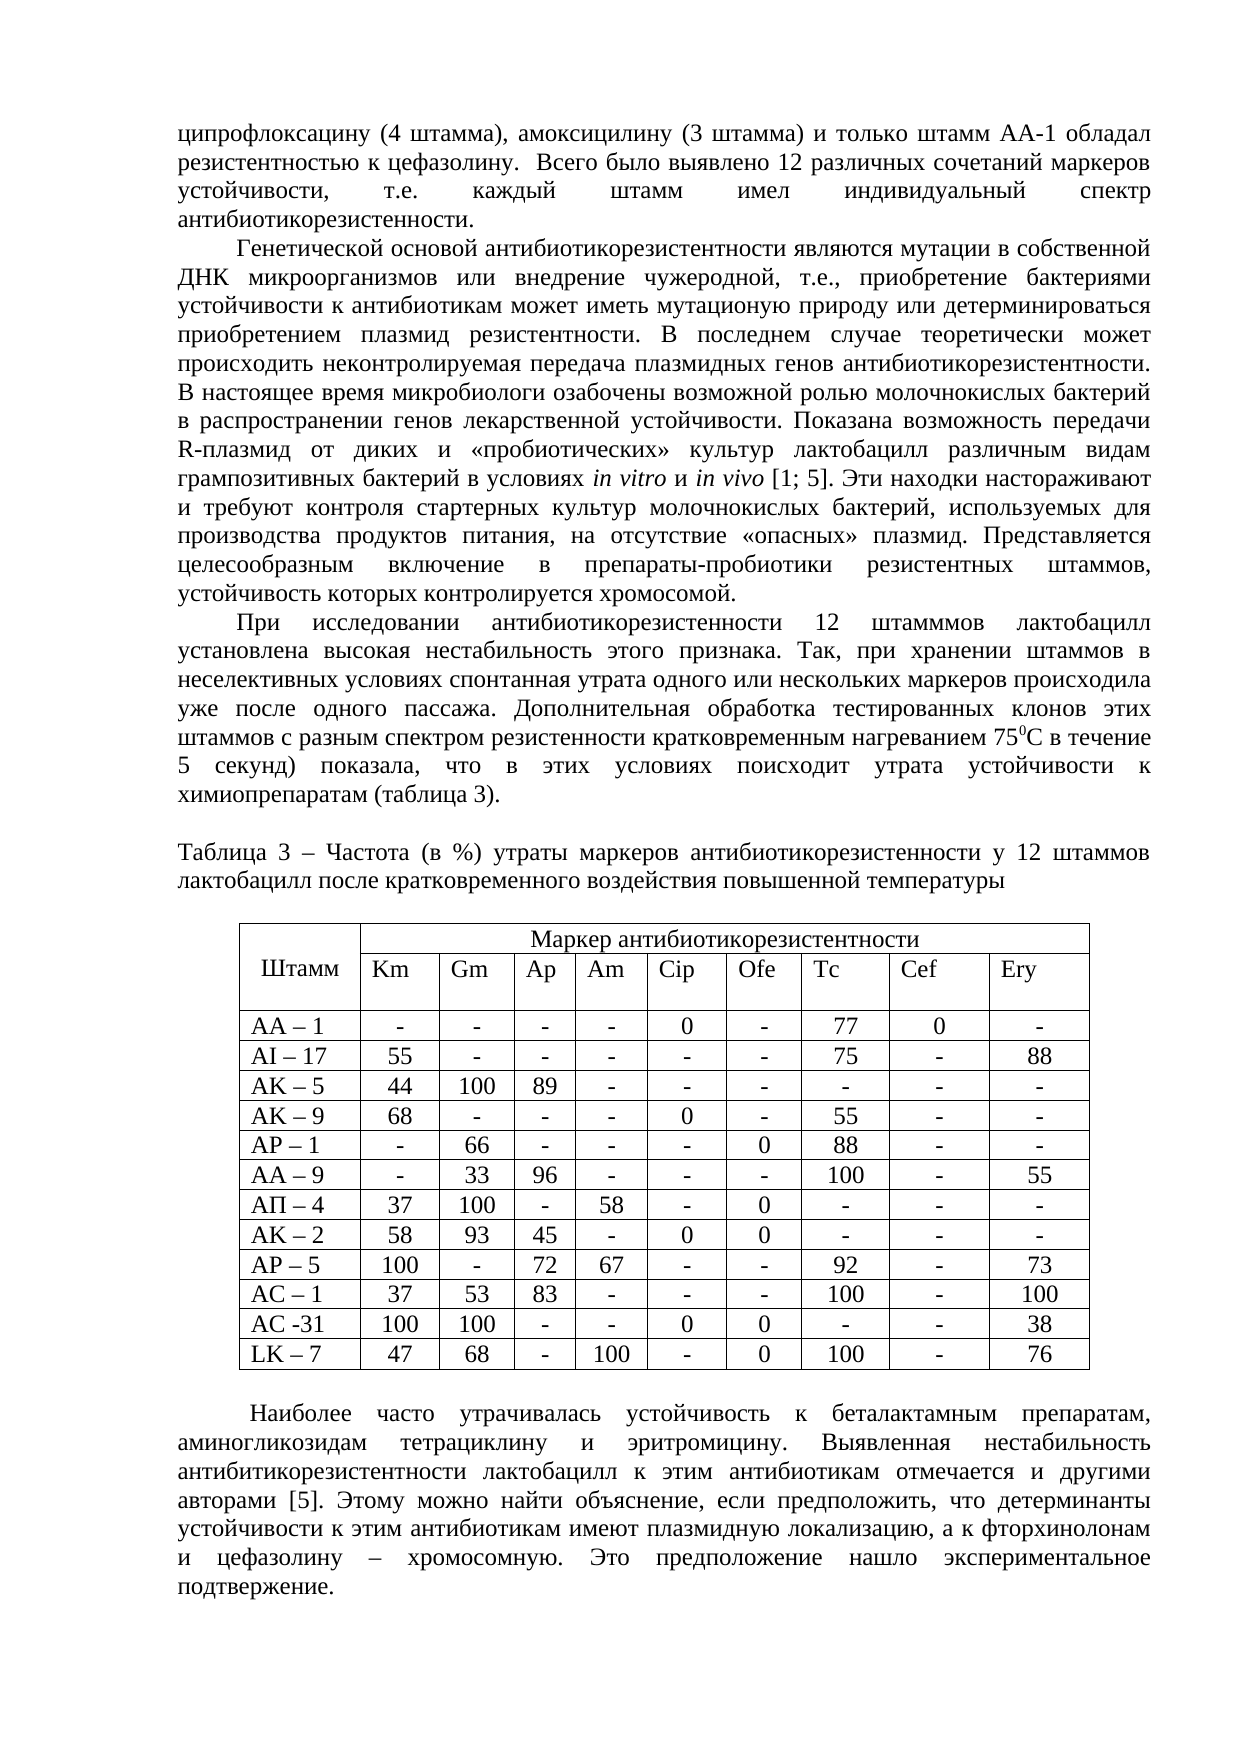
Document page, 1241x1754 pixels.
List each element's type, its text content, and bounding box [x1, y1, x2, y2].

table_cell Ofe [727, 954, 801, 1010]
table_cell 0 [648, 1220, 726, 1249]
table_cell - [361, 1131, 439, 1159]
table_cell - [648, 1131, 726, 1159]
table_cell 0 [648, 1309, 726, 1338]
table_cell 75 [802, 1041, 889, 1070]
table_cell 68 [440, 1339, 514, 1369]
table_cell - [576, 1011, 647, 1040]
table_cell 0 [890, 1011, 989, 1040]
table_cell 77 [802, 1011, 889, 1040]
table_cell - [440, 1011, 514, 1040]
table_cell - [990, 1220, 1089, 1249]
table_cell 76 [990, 1339, 1089, 1369]
table_header Штамм [240, 924, 360, 1010]
table_cell Ap [515, 954, 575, 1010]
table_cell 33 [440, 1160, 514, 1189]
table_cell 100 [361, 1309, 439, 1338]
table_cell AK – 5 [240, 1071, 360, 1100]
table_cell - [727, 1101, 801, 1129]
text При исследовании антибиотикорезистенности 12 штамммов лактобацилл установлена высокая нестабильность этого признака. Так, при хранении штаммов в неселективных условиях спонтанная утрата одного или нескольких маркеров происходила уже после одного пассажа. Дополнительная обработка тестированных клонов этих штаммов с разным спектром резистенности кратковременным нагреванием 750С в течение 5 секунд) показала, что в этих условиях поисходит утрата устойчивости к химиопрепаратам (таблица 3). [177, 607, 1152, 808]
table_cell - [515, 1309, 575, 1338]
table_cell Cef [890, 954, 989, 1010]
table_cell 67 [576, 1250, 647, 1278]
table_cell - [440, 1101, 514, 1129]
table_cell - [515, 1339, 575, 1369]
table_cell 55 [990, 1160, 1089, 1189]
table_cell 45 [515, 1220, 575, 1249]
table_cell Am [576, 954, 647, 1010]
table_cell 58 [361, 1220, 439, 1249]
table_cell AI – 17 [240, 1041, 360, 1070]
table_cell 100 [802, 1339, 889, 1369]
table_cell АА – 1 [240, 1011, 360, 1040]
table_cell - [727, 1011, 801, 1040]
text Генетической основой антибиотикорезистентности являются мутации в собственной ДНК микроорганизмов или внедрение чужеродной, т.е., приобретение бактериями устойчивости к антибиотикам может иметь мутационую природу или детерминироваться приобретением плазмид резистентности. В последнем случае теоретически может происходить неконтролируемая передача плазмидных генов антибиотикорезистентности. В настоящее время микробиологи озабочены возможной ролью молочнокислых бактерий в распространении генов лекарственной устойчивости. Показана возможность передачи R-плазмид от диких и «пробиотических» культур лактобацилл различным видам грампозитивных бактерий в условиях in vitro и in vivo [1; 5]. Эти находки настораживают и требуют контроля стартерных культур молочнокислых бактерий, используемых для производства продуктов питания, на отсутствие «опасных» плазмид. Представляется целесообразным включение в препараты-пробиотики резистентных штаммов, устойчивость которых контролируется хромосомой. [177, 233, 1152, 607]
table_cell 0 [648, 1101, 726, 1129]
table_cell - [648, 1339, 726, 1369]
table_cell - [576, 1071, 647, 1100]
table_cell - [515, 1131, 575, 1159]
text Наиболее часто утрачивалась устойчивость к беталактамным препаратам, аминогликозидам тетрациклину и эритромицину. Выявленная нестабильность антибитикорезистентности лактобацилл к этим антибиотикам отмечается и другими авторами [5]. Этому можно найти объяснение, если предположить, что детерминанты устойчивости к этим антибиотикам имеют плазмидную локализацию, а к фторхинолонам и цефазолину – хромосомную. Это предположение нашло экспериментальное подтвержение. [177, 1398, 1152, 1600]
table_cell 58 [576, 1190, 647, 1219]
table_cell - [990, 1071, 1089, 1100]
table_cell 66 [440, 1131, 514, 1159]
table_cell - [890, 1131, 989, 1159]
table_cell Km [361, 954, 439, 1010]
table_cell Tc [802, 954, 889, 1010]
table_cell 92 [802, 1250, 889, 1278]
table_cell - [727, 1280, 801, 1308]
table_cell 100 [576, 1339, 647, 1369]
table_cell - [990, 1190, 1089, 1219]
table_cell 100 [440, 1071, 514, 1100]
table_cell - [990, 1131, 1089, 1159]
table_cell - [576, 1220, 647, 1249]
table_cell - [727, 1250, 801, 1278]
table_cell - [576, 1280, 647, 1308]
table_cell 0 [727, 1131, 801, 1159]
table_cell AP – 1 [240, 1131, 360, 1159]
table_cell - [890, 1309, 989, 1338]
table_cell 55 [802, 1101, 889, 1129]
table_cell - [515, 1011, 575, 1040]
table_cell 53 [440, 1280, 514, 1308]
table_cell - [648, 1160, 726, 1189]
table_cell 0 [648, 1011, 726, 1040]
table_cell - [576, 1041, 647, 1070]
table_cell 44 [361, 1071, 439, 1100]
table_cell 89 [515, 1071, 575, 1100]
table_cell - [648, 1071, 726, 1100]
table_cell - [802, 1220, 889, 1249]
table_cell - [576, 1160, 647, 1189]
table_cell 0 [727, 1220, 801, 1249]
table_cell - [515, 1190, 575, 1219]
table_cell 88 [990, 1041, 1089, 1070]
table_cell - [890, 1041, 989, 1070]
table_cell 68 [361, 1101, 439, 1129]
table_cell 100 [990, 1280, 1089, 1308]
table_cell - [890, 1071, 989, 1100]
table_cell 72 [515, 1250, 575, 1278]
table_cell - [440, 1250, 514, 1278]
table_cell 100 [361, 1250, 439, 1278]
table_cell AK – 9 [240, 1101, 360, 1129]
table_cell Ery [990, 954, 1089, 1010]
table_cell 100 [440, 1190, 514, 1219]
table_cell - [802, 1309, 889, 1338]
table_cell Gm [440, 954, 514, 1010]
table_cell - [361, 1011, 439, 1040]
table_cell 83 [515, 1280, 575, 1308]
table_cell - [890, 1250, 989, 1278]
table_cell АП – 4 [240, 1190, 360, 1219]
table_cell 37 [361, 1280, 439, 1308]
table_cell 88 [802, 1131, 889, 1159]
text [177, 118, 1152, 233]
table_cell - [890, 1101, 989, 1129]
table_cell - [576, 1131, 647, 1159]
table_cell AA – 9 [240, 1160, 360, 1189]
table_cell AP – 5 [240, 1250, 360, 1278]
table_cell - [727, 1160, 801, 1189]
table_cell - [648, 1250, 726, 1278]
table_cell - [648, 1041, 726, 1070]
table_cell 93 [440, 1220, 514, 1249]
table_cell 38 [990, 1309, 1089, 1338]
table_cell - [890, 1160, 989, 1189]
table_cell 0 [727, 1309, 801, 1338]
table_cell - [890, 1280, 989, 1308]
table_cell - [727, 1071, 801, 1100]
table_cell - [890, 1220, 989, 1249]
table_cell - [890, 1190, 989, 1219]
table_cell - [515, 1101, 575, 1129]
table_cell - [515, 1041, 575, 1070]
table_cell AC – 1 [240, 1280, 360, 1308]
table_cell - [890, 1339, 989, 1369]
table_cell 73 [990, 1250, 1089, 1278]
table_cell 100 [802, 1280, 889, 1308]
table_cell - [361, 1160, 439, 1189]
table_cell - [440, 1041, 514, 1070]
table_cell AC -31 [240, 1309, 360, 1338]
table_cell 0 [727, 1190, 801, 1219]
table_cell 100 [802, 1160, 889, 1189]
table_cell - [648, 1190, 726, 1219]
table_cell 0 [727, 1339, 801, 1369]
table_cell AK – 2 [240, 1220, 360, 1249]
table_cell - [576, 1101, 647, 1129]
table_cell 96 [515, 1160, 575, 1189]
table_cell - [727, 1041, 801, 1070]
table_cell - [648, 1280, 726, 1308]
table_cell 47 [361, 1339, 439, 1369]
table_cell 100 [440, 1309, 514, 1338]
table_cell LK – 7 [240, 1339, 360, 1369]
table_cell - [990, 1101, 1089, 1129]
table_cell - [802, 1190, 889, 1219]
table_cell 55 [361, 1041, 439, 1070]
table_cell - [990, 1011, 1089, 1040]
table_cell - [576, 1309, 647, 1338]
table_cell 37 [361, 1190, 439, 1219]
table_cell - [802, 1071, 889, 1100]
table_cell Cip [648, 954, 726, 1010]
text Таблица 3 – Частота (в %) утраты маркеров антибиотикорезистенности у 12 штаммов лактобацилл после кратковременного воздействия повышенной температуры [177, 837, 1152, 894]
table_header Маркер антибиотикорезистентности [361, 924, 1089, 953]
